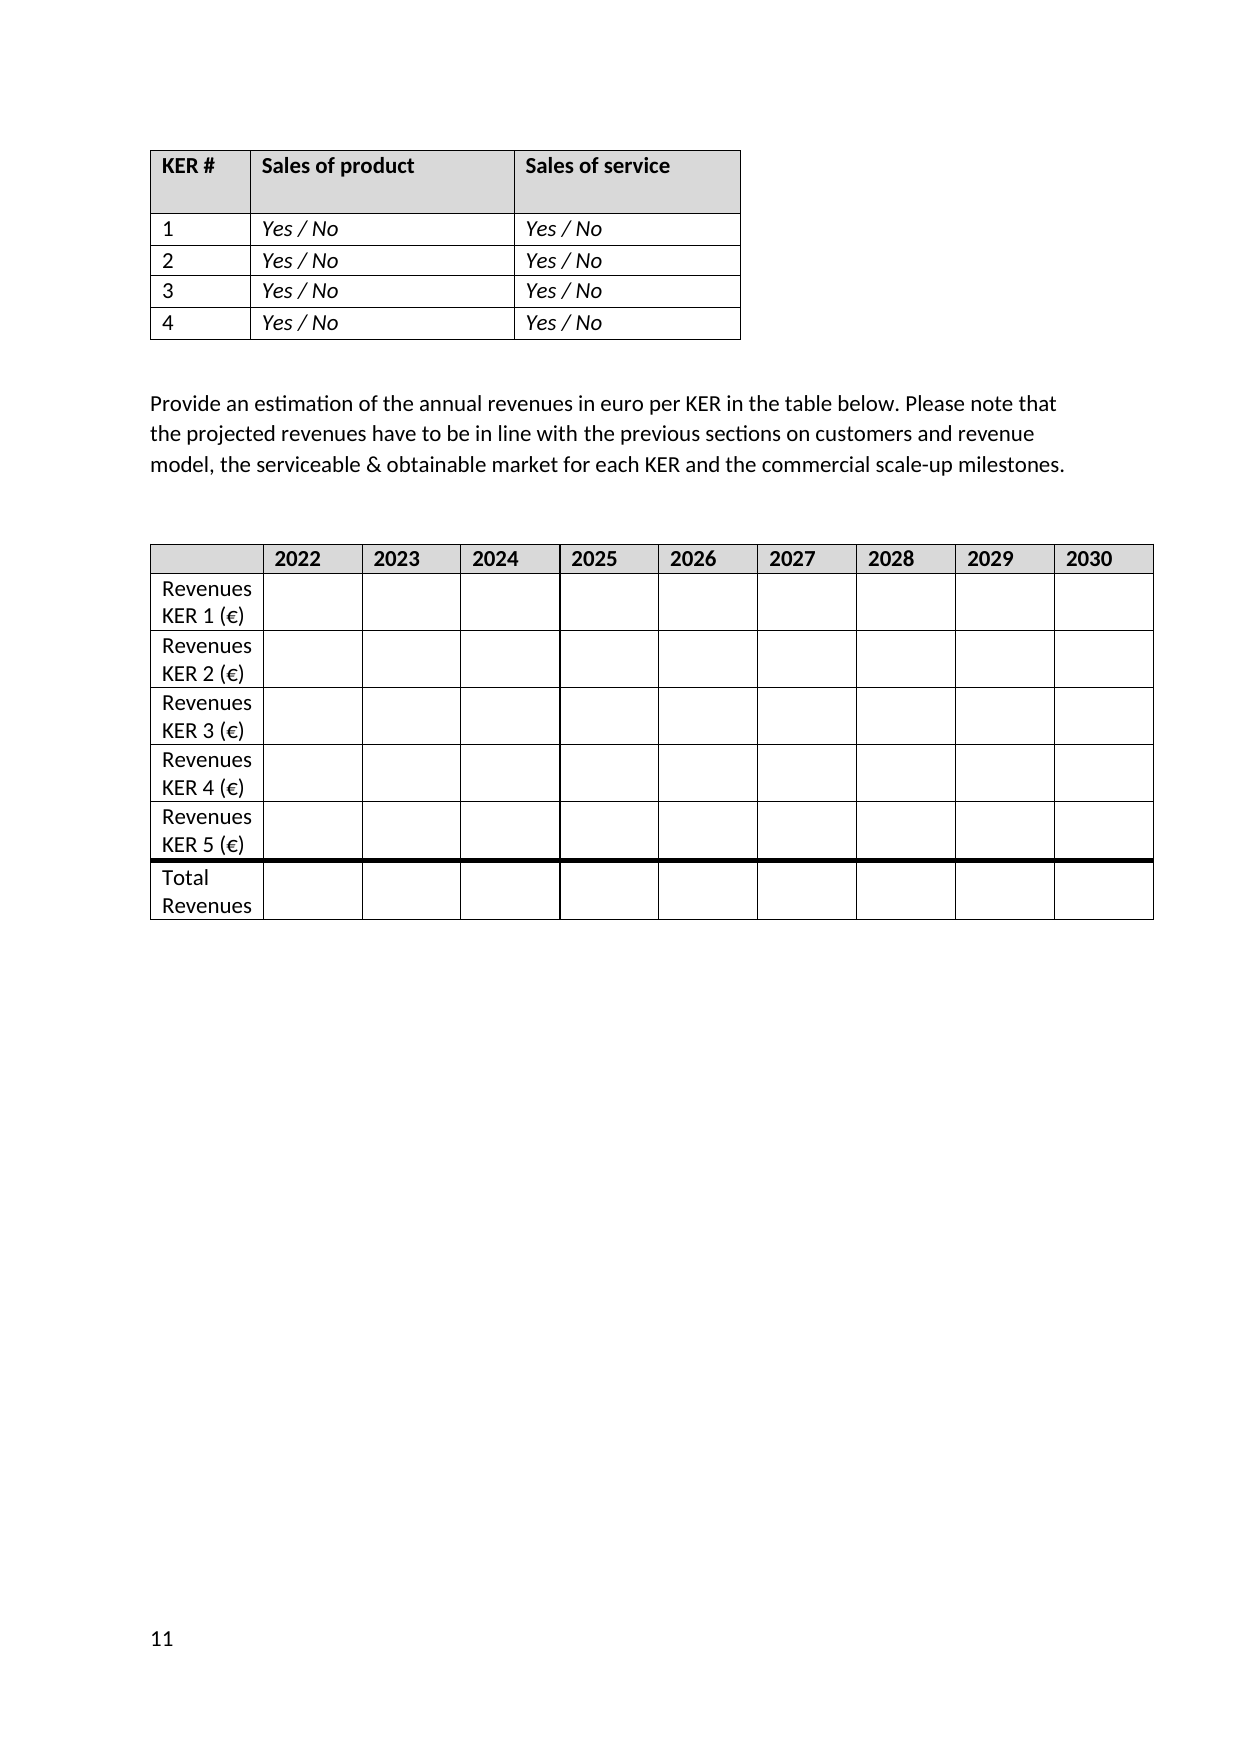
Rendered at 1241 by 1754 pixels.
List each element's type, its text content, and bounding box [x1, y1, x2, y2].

table_cell [264, 802, 362, 858]
table_cell Revenues KER 1 (€) [151, 574, 263, 630]
table_cell [363, 631, 460, 687]
table_cell [561, 688, 658, 744]
table_cell [659, 631, 757, 687]
table_cell [461, 745, 559, 801]
table_cell [561, 802, 658, 858]
table_cell [857, 631, 955, 687]
table_header 2030 [1055, 545, 1153, 573]
table_cell 2 [151, 246, 250, 275]
table_cell [659, 863, 757, 919]
table_cell [363, 745, 460, 801]
table_header 2028 [857, 545, 955, 573]
table_header 2023 [363, 545, 460, 573]
table_cell [857, 745, 955, 801]
table_cell [264, 631, 362, 687]
table_cell [956, 863, 1054, 919]
table_cell [956, 802, 1054, 858]
table_cell Revenues KER 2 (€) [151, 631, 263, 687]
table_cell [659, 802, 757, 858]
table_cell [363, 802, 460, 858]
table_cell Total Revenues [151, 863, 263, 919]
table_cell [561, 863, 658, 919]
table_cell [561, 631, 658, 687]
table_cell [758, 802, 856, 858]
table_header 2025 [561, 545, 658, 573]
table_header [151, 545, 263, 573]
table_cell Yes / No [515, 246, 740, 275]
table_header 2024 [461, 545, 559, 573]
table_cell [857, 802, 955, 858]
table_cell 1 [151, 214, 250, 245]
table_header 2022 [264, 545, 362, 573]
table_cell [956, 745, 1054, 801]
table_cell [561, 745, 658, 801]
table_cell [857, 688, 955, 744]
table_cell [461, 802, 559, 858]
table_cell [659, 574, 757, 630]
table_cell [956, 631, 1054, 687]
table_cell [758, 688, 856, 744]
table_cell Revenues KER 3 (€) [151, 688, 263, 744]
table_cell [264, 745, 362, 801]
table_cell Yes / No [251, 246, 514, 275]
table_cell Yes / No [515, 308, 740, 339]
table_cell [461, 574, 559, 630]
table_cell Revenues KER 5 (€) [151, 802, 263, 858]
table_cell [264, 863, 362, 919]
table_cell [758, 631, 856, 687]
table_header KER # [151, 151, 250, 213]
table_cell Yes / No [515, 214, 740, 245]
table_cell [758, 863, 856, 919]
text Provide an estimation of the annual revenues in euro per KER in the table below. Please note that the projected revenues have to be in line with the previous sections on customers and revenue model, the serviceable & obtainable market for each KER and the commercial scale-up milestones. [150, 389, 1090, 478]
table_cell [264, 574, 362, 630]
table_cell [956, 574, 1054, 630]
table_cell [561, 574, 658, 630]
table_cell [363, 688, 460, 744]
table_cell [758, 745, 856, 801]
table_cell [1055, 688, 1153, 744]
table_cell [363, 863, 460, 919]
table_header 2029 [956, 545, 1054, 573]
table_cell [461, 863, 559, 919]
table_cell [758, 574, 856, 630]
table_cell [956, 688, 1054, 744]
table_cell Revenues KER 4 (€) [151, 745, 263, 801]
table_header 2027 [758, 545, 856, 573]
table_cell [659, 745, 757, 801]
table_header 2026 [659, 545, 757, 573]
table_cell Yes / No [251, 214, 514, 245]
table_cell Yes / No [251, 276, 514, 307]
table_cell [857, 863, 955, 919]
table_cell [363, 574, 460, 630]
table_cell [264, 688, 362, 744]
table_header Sales of product [251, 151, 514, 213]
table_header Sales of service [515, 151, 740, 213]
table_cell [1055, 745, 1153, 801]
table_cell 3 [151, 276, 250, 307]
table_cell Yes / No [515, 276, 740, 307]
table_cell 4 [151, 308, 250, 339]
table_cell [1055, 802, 1153, 858]
table_cell Yes / No [251, 308, 514, 339]
table_cell [1055, 863, 1153, 919]
table_cell [461, 631, 559, 687]
table_cell [1055, 574, 1153, 630]
table_cell [659, 688, 757, 744]
table_cell [1055, 631, 1153, 687]
table_cell [461, 688, 559, 744]
table_cell [857, 574, 955, 630]
